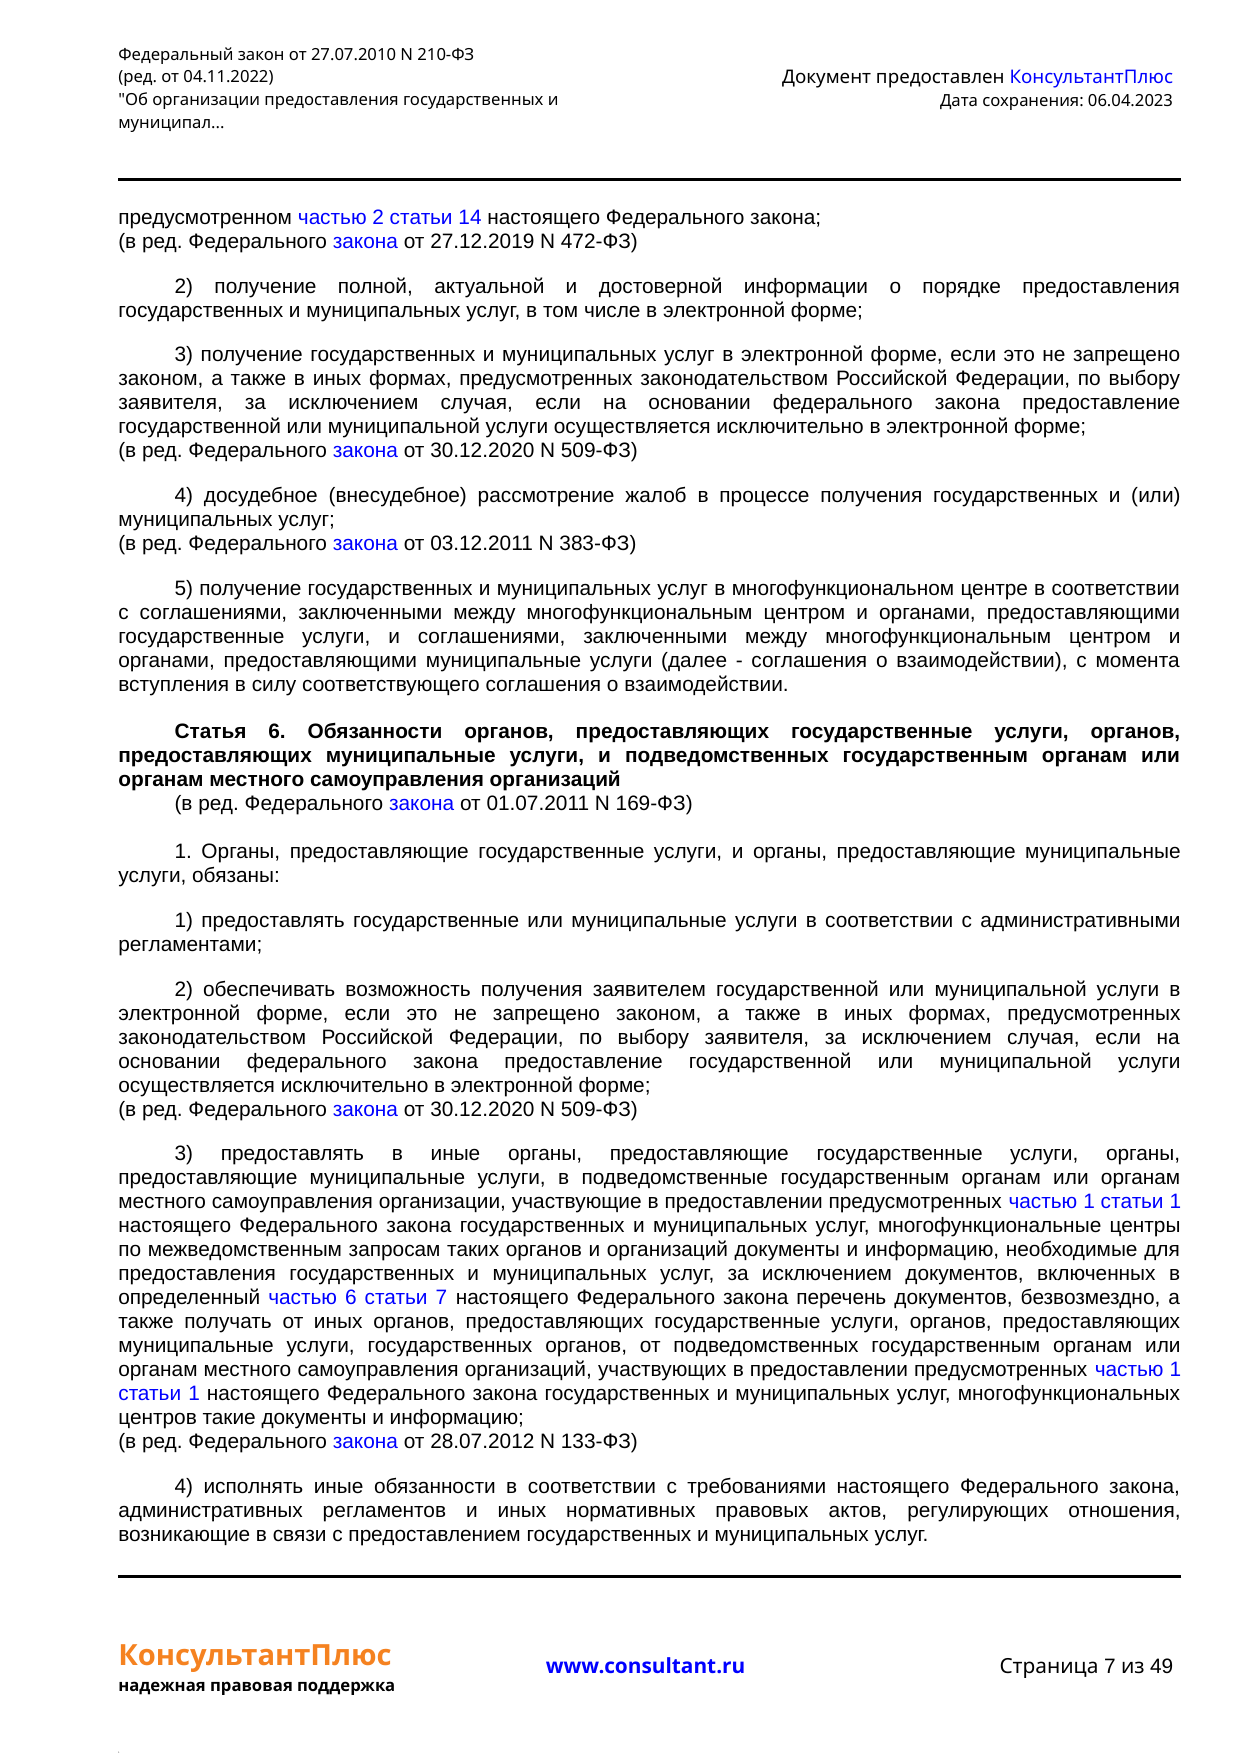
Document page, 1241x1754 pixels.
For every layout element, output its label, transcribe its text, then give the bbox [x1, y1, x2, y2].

text (в ред. Федерального закона от 03.12.2011 N 383-ФЗ) [118, 531, 1181, 555]
text 2) получение полной, актуальной и достоверной информации о порядке предоставления государственных и муниципальных услуг, в том числе в электронной форме; [118, 273, 1181, 321]
text 4) исполнять иные обязанности в соответствии с требованиями настоящего Федерального закона, административных регламентов и иных нормативных правовых актов, регулирующих отношения, возникающие в связи с предоставлением государственных и муниципальных услуг. [118, 1473, 1181, 1545]
text 5) получение государственных и муниципальных услуг в многофункциональном центре в соответствии с соглашениями, заключенными между многофункциональным центром и органами, предоставляющими государственные услуги, и соглашениями, заключенными между многофункциональным центром и органами, предоставляющими муниципальные услуги (далее - соглашения о взаимодействии), с момента вступления в силу соответствующего соглашения о взаимодействии. [118, 576, 1181, 695]
text 3) получение государственных и муниципальных услуг в электронной форме, если это не запрещено законом, а также в иных формах, предусмотренных законодательством Российской Федерации, по выбору заявителя, за исключением случая, если на основании федерального закона предоставление государственной или муниципальной услуги осуществляется исключительно в электронной форме; [118, 342, 1181, 438]
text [118, 205, 1181, 229]
text (в ред. Федерального закона от 28.07.2012 N 133-ФЗ) [118, 1429, 1181, 1453]
text 1) предоставлять государственные или муниципальные услуги в соответствии с административными регламентами; [118, 908, 1181, 956]
title Статья 6. Обязанности органов, предоставляющих государственные услуги, органов, предоставляющих муниципальные услуги, и подведомственных государственным органам или органам местного самоуправления организаций [118, 719, 1181, 791]
text 3) предоставлять в иные органы, предоставляющие государственные услуги, органы, предоставляющие муниципальные услуги, в подведомственные государственным органам или органам местного самоуправления организации, участвующие в предоставлении предусмотренных частью 1 статьи 1 настоящего Федерального закона государственных и муниципальных услуг, многофункциональные центры по межведомственным запросам таких органов и организаций документы и информацию, необходимые для предоставления государственных и муниципальных услуг, за исключением документов, включенных в определенный частью 6 статьи 7 настоящего Федерального закона перечень документов, безвозмездно, а также получать от иных органов, предоставляющих государственные услуги, органов, предоставляющих муниципальные услуги, государственных органов, от подведомственных государственным органам или органам местного самоуправления организаций, участвующих в предоставлении предусмотренных частью 1 статьи 1 настоящего Федерального закона государственных и муниципальных услуг, многофункциональных центров такие документы и информацию; [118, 1141, 1181, 1429]
text (в ред. Федерального закона от 30.12.2020 N 509-ФЗ) [118, 1096, 1181, 1120]
text 4) досудебное (внесудебное) рассмотрение жалоб в процессе получения государственных и (или) муниципальных услуг; [118, 483, 1181, 531]
text (в ред. Федерального закона от 27.12.2019 N 472-ФЗ) [118, 229, 1181, 253]
text (в ред. Федерального закона от 30.12.2020 N 509-ФЗ) [118, 438, 1181, 462]
text (в ред. Федерального закона от 01.07.2011 N 169-ФЗ) [118, 791, 1181, 815]
text 1. Органы, предоставляющие государственные услуги, и органы, предоставляющие муниципальные услуги, обязаны: [118, 839, 1181, 887]
text 2) обеспечивать возможность получения заявителем государственной или муниципальной услуги в электронной форме, если это не запрещено законом, а также в иных формах, предусмотренных законодательством Российской Федерации, по выбору заявителя, за исключением случая, если на основании федерального закона предоставление государственной или муниципальной услуги осуществляется исключительно в электронной форме; [118, 977, 1181, 1096]
